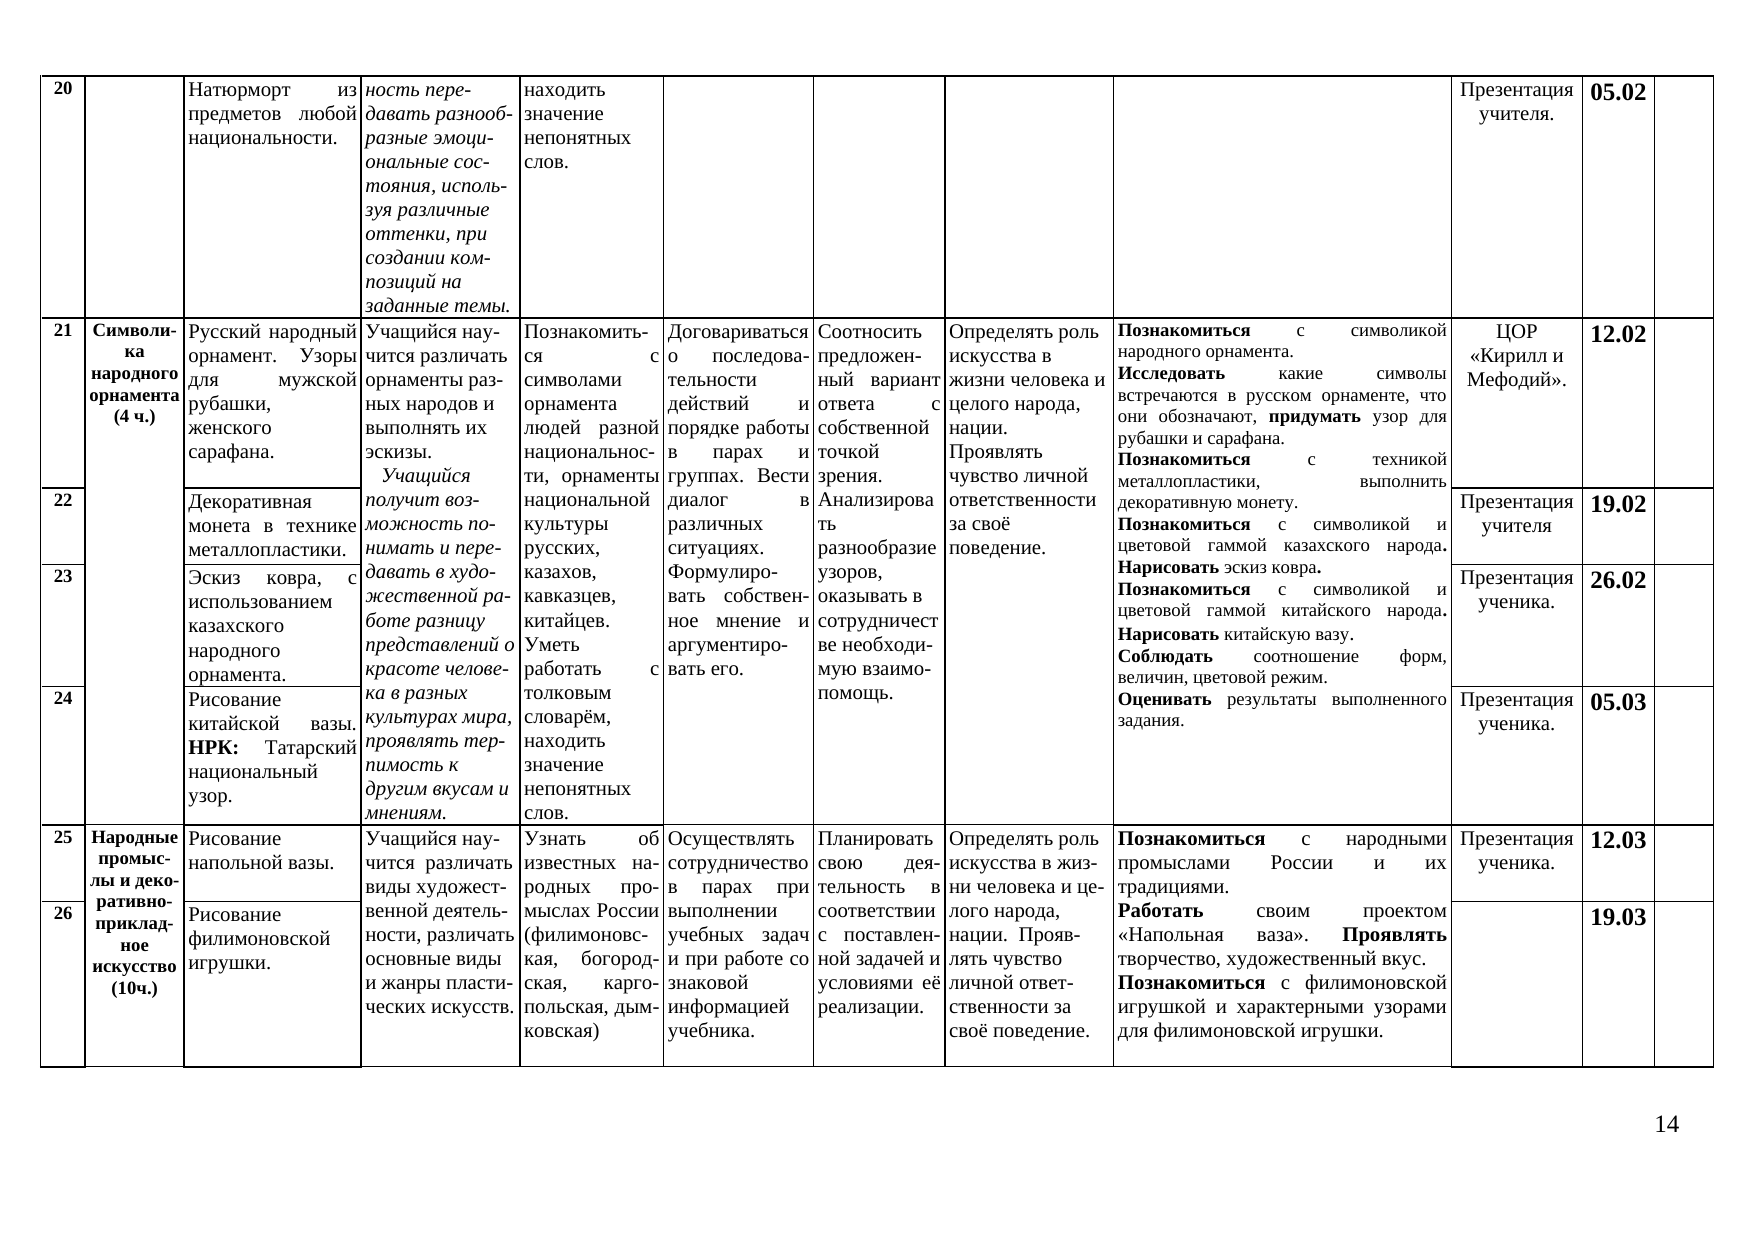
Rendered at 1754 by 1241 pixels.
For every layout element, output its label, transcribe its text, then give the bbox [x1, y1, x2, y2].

table_cell Народные промыс-лы и деко-ративно-приклад-ное искусство (10ч.) [86, 825, 183, 1066]
table_cell [1655, 565, 1713, 686]
table_cell Договариваться о последова-тельности действий и порядке работы в парах и группах. Вести диалог в различных ситуациях. Формулиро-вать собствен-ное мнение и аргументиро-вать его. [664, 319, 813, 824]
table_cell Натюрморт из предметов любой национальности. [185, 77, 360, 317]
table_cell 19.03 [1583, 902, 1654, 1066]
table_cell ЦОР «Кирилл и Мефодий». [1452, 319, 1582, 487]
table_cell Планировать свою дея-тельность в соответствии с поставлен-ной задачей и условиями её реализации. [814, 825, 944, 1066]
table_cell Декоративная монета в технике металлопластики. [185, 489, 360, 564]
table_cell Осуществлять сотрудничество в парах при выполнении учебных задач и при работе со знаковой информацией учебника. [664, 825, 813, 1066]
table_cell Презентация учителя [1452, 489, 1582, 564]
table_cell 20 [41, 76, 84, 317]
table_cell Познакомиться с символикой народного орнамента. Исследовать какие символы встречаются в русском орнаменте, что они обозначают, придумать узор для рубашки и сарафана. Познакомиться с техникой металлопластики, выполнить декоративную монету. Познакомиться с символикой и цветовой гаммой казахского народа. Нарисовать эскиз ковра. Познакомиться с символикой и цветовой гаммой китайского народа. Нарисовать китайскую вазу. Соблюдать соотношение форм, величин, цветовой режим. Оценивать результаты выполненного задания. [1114, 319, 1451, 824]
table_cell Познакомить-ся с символами орнамента людей разной национальнос-ти, орнаменты национальной культуры русских, казахов, кавказцев, китайцев. Уметь работать с толковым словарём, находить значение непонятных слов. [521, 319, 663, 824]
table_cell [1655, 489, 1713, 564]
table_cell [1655, 687, 1713, 824]
table_cell Учащийся нау-чится различать виды художест-венной деятель-ности, различать основные виды и жанры пласти-ческих искусств. [362, 826, 519, 1066]
table_cell 21 [41, 318, 84, 487]
table_cell 26.02 [1583, 565, 1654, 686]
table_cell Рисование напольной вазы. [185, 826, 360, 901]
table_cell Презентация учителя. [1452, 77, 1582, 317]
table_cell 23 [41, 565, 84, 686]
table_cell 19.02 [1583, 489, 1654, 564]
table_cell [1655, 319, 1713, 487]
table_cell [1655, 77, 1713, 317]
table_cell 12.03 [1583, 826, 1654, 901]
table_cell [1655, 902, 1713, 1066]
table_cell Определять роль искусства в жизни человека и целого народа, нации. Проявлять чувство личной ответственности за своё поведение. [946, 319, 1113, 824]
table_cell Русский народный орнамент. Узоры для мужской рубашки, женского сарафана. [185, 319, 360, 487]
table_cell [1655, 826, 1713, 901]
table_cell Узнать об известных на-родных про-мыслах России (филимоновс-кая, богород-ская, карго-польская, дым-ковская) [521, 826, 663, 1066]
table_cell Символи-ка народного орнамента (4 ч.) [86, 319, 183, 824]
table_cell 25 [41, 825, 84, 901]
table_cell Рисование филимоновской игрушки. [185, 902, 360, 1066]
table_cell Определять роль искусства в жиз-ни человека и це-лого народа, нации. Прояв-лять чувство личной ответ-ственности за своё поведение. [946, 825, 1113, 1066]
table_cell 05.03 [1583, 687, 1654, 824]
table_cell Учащийся нау-чится различать орнаменты раз-ных народов и выполнять их эскизы. Учащийся получит воз-можность по-нимать и пере-давать в худо-жественной ра-боте разницу представлений о красоте челове-ка в разных культурах мира, проявлять тер-пимость к другим вкусам и мнениям. [362, 319, 519, 824]
table_cell 05.02 [1583, 77, 1654, 317]
table_cell 12.02 [1583, 319, 1654, 487]
table_cell Презентация ученика. [1452, 826, 1582, 901]
table_cell [1452, 902, 1582, 1066]
table_cell Рисование китайской вазы. НРК: Татарский национальный узор. [185, 687, 360, 824]
table_cell Презентация ученика. [1452, 687, 1582, 824]
table_cell Соотносить предложен-ный вариант ответа с собственной точкой зрения. Анализировать разнообразие узоров, оказывать в сотрудничестве необходи-мую взаимо-помощь. [814, 319, 944, 824]
table_cell Эскиз ковра, с использованием казахского народного орнамента. [185, 565, 360, 686]
table_cell 26 [41, 902, 84, 1066]
table_cell 22 [41, 488, 84, 564]
table_cell Презентация ученика. [1452, 565, 1582, 686]
table_cell 24 [41, 687, 84, 824]
table_cell Познакомиться с народными промыслами России и их традициями. Работать своим проектом «Напольная ваза». Проявлять творчество, художественный вкус. Познакомиться с филимоновской игрушкой и характерными узорами для филимоновской игрушки. [1114, 826, 1451, 1066]
